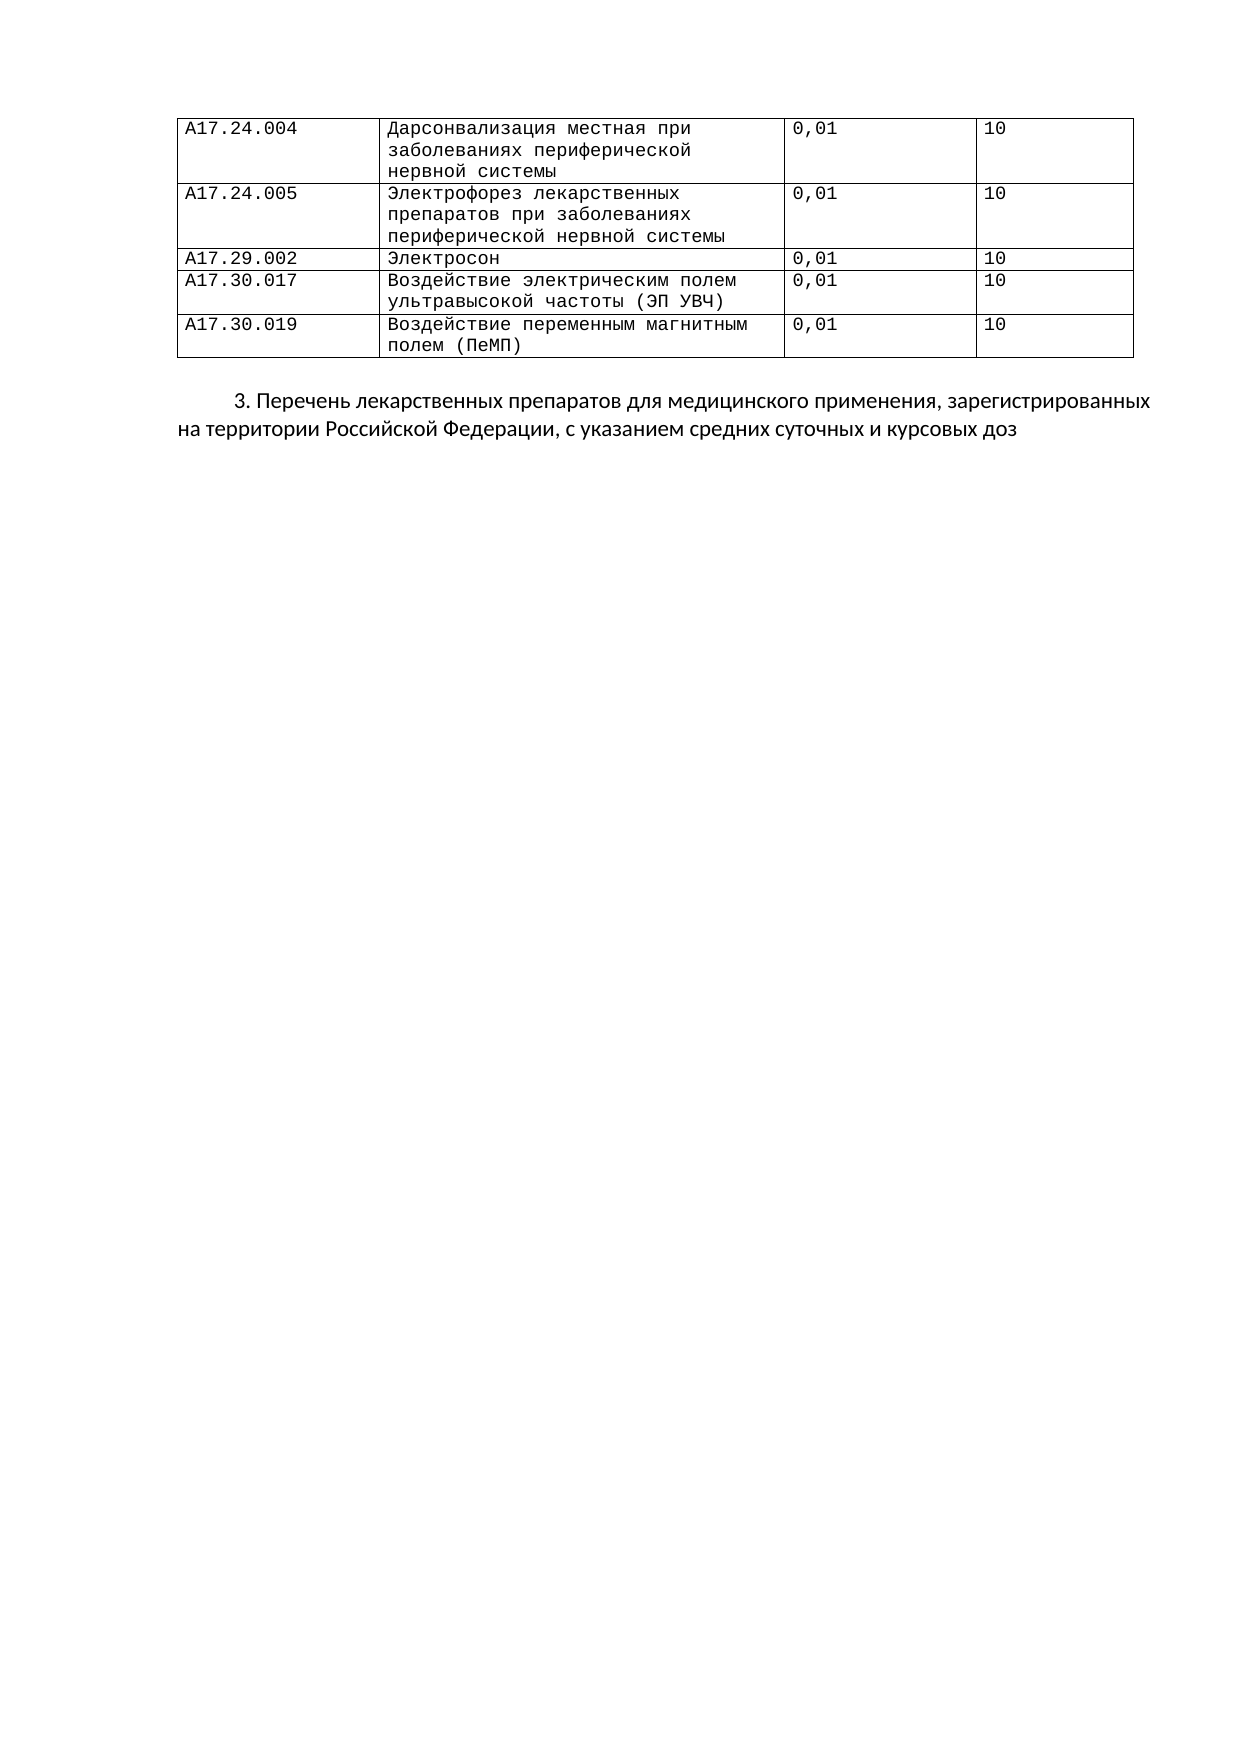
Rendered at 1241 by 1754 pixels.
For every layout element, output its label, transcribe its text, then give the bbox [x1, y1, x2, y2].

table_cell 0,01 [785, 315, 976, 357]
table_cell 10 [977, 271, 1133, 313]
table_cell A17.24.004 [178, 119, 379, 183]
table_cell Воздействие переменным магнитным полем (ПеМП) [380, 315, 784, 357]
table_cell Воздействие электрическим полем ультравысокой частоты (ЭП УВЧ) [380, 271, 784, 313]
text 3. Перечень лекарственных препаратов для медицинского применения, зарегистрированных на территории Российской Федерации, с указанием средних суточных и курсовых доз [177, 386, 1152, 442]
table_cell A17.24.005 [178, 184, 379, 248]
table_cell 0,01 [785, 249, 976, 270]
table_cell A17.30.019 [178, 315, 379, 357]
table_cell 0,01 [785, 271, 976, 313]
table_cell Дарсонвализация местная при заболеваниях периферической нервной системы [380, 119, 784, 183]
table_cell Электросон [380, 249, 784, 270]
table_cell A17.29.002 [178, 249, 379, 270]
table_cell 10 [977, 315, 1133, 357]
table_cell Электрофорез лекарственных препаратов при заболеваниях периферической нервной системы [380, 184, 784, 248]
table_cell A17.30.017 [178, 271, 379, 313]
table_cell 10 [977, 119, 1133, 183]
table_cell 10 [977, 249, 1133, 270]
table_cell 0,01 [785, 119, 976, 183]
table_cell 0,01 [785, 184, 976, 248]
table_cell 10 [977, 184, 1133, 248]
